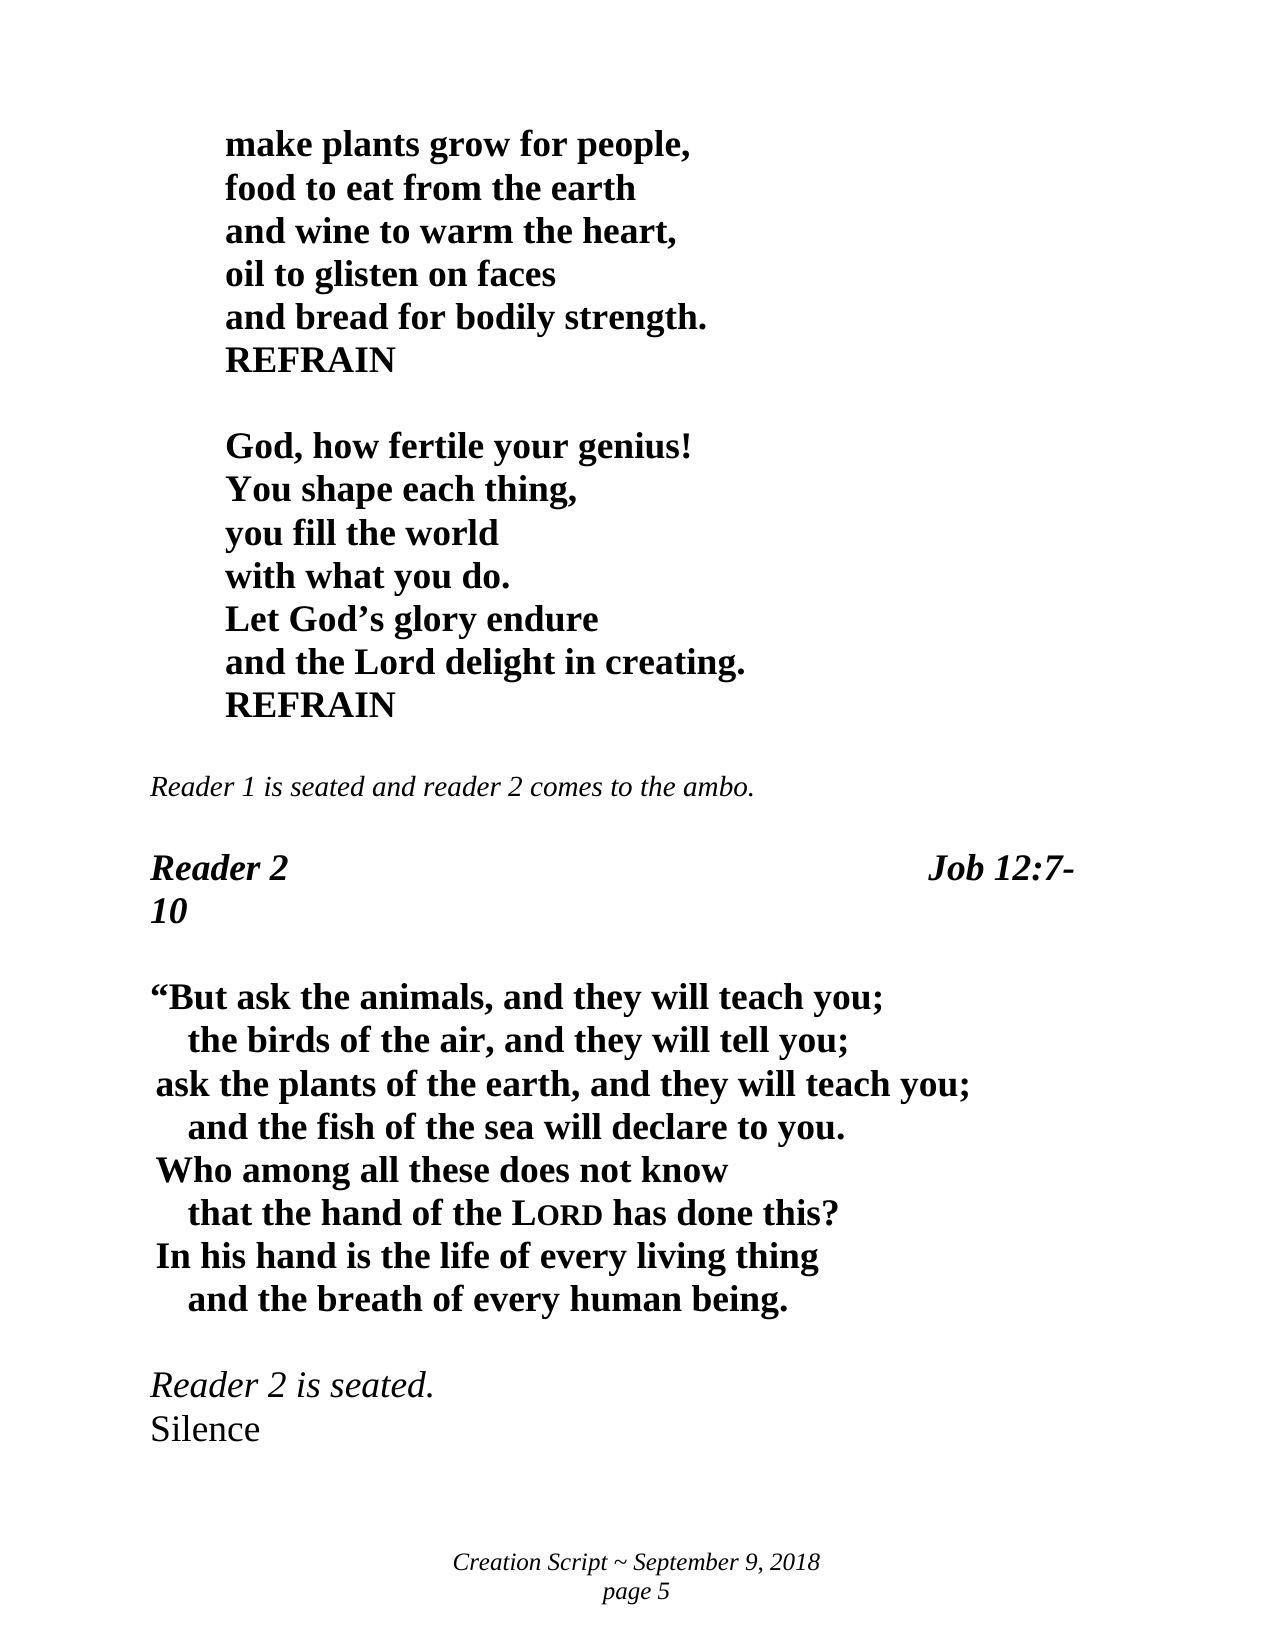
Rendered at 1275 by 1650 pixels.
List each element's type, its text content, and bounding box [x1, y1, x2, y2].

text Let God’s glory endure [150, 596, 1125, 639]
text oil to glisten on faces [150, 251, 1125, 294]
text and bread for bodily strength. [150, 294, 1125, 337]
text make plants grow for people, [150, 122, 1125, 165]
text and the Lord delight in creating. REFRAIN [150, 639, 1125, 726]
text Silence [150, 1406, 1125, 1449]
text with what you do. [150, 553, 1125, 596]
text you fill the world [150, 510, 1125, 553]
text food to eat from the earth [150, 165, 1125, 208]
text God, how fertile your genius! [150, 424, 1125, 467]
text Reader 1 is seated and reader 2 comes to the ambo. [150, 769, 1125, 802]
text and wine to warm the heart, [150, 208, 1125, 251]
text Reader 2 is seated. [150, 1363, 1125, 1406]
text “But ask the animals, and they will teach you; the birds of the air, and they will tell you; ask the plants of the earth, and they will teach you; and the fish of the sea will declare to you. Who among all these does not know that the hand of the Lord has done this? In his hand is the life of every living thing and the breath of every human being. [150, 932, 1125, 1320]
text Reader 2 Job 12:7-10 [150, 845, 1125, 932]
text You shape each thing, [150, 467, 1125, 510]
text REFRAIN [150, 337, 1125, 381]
